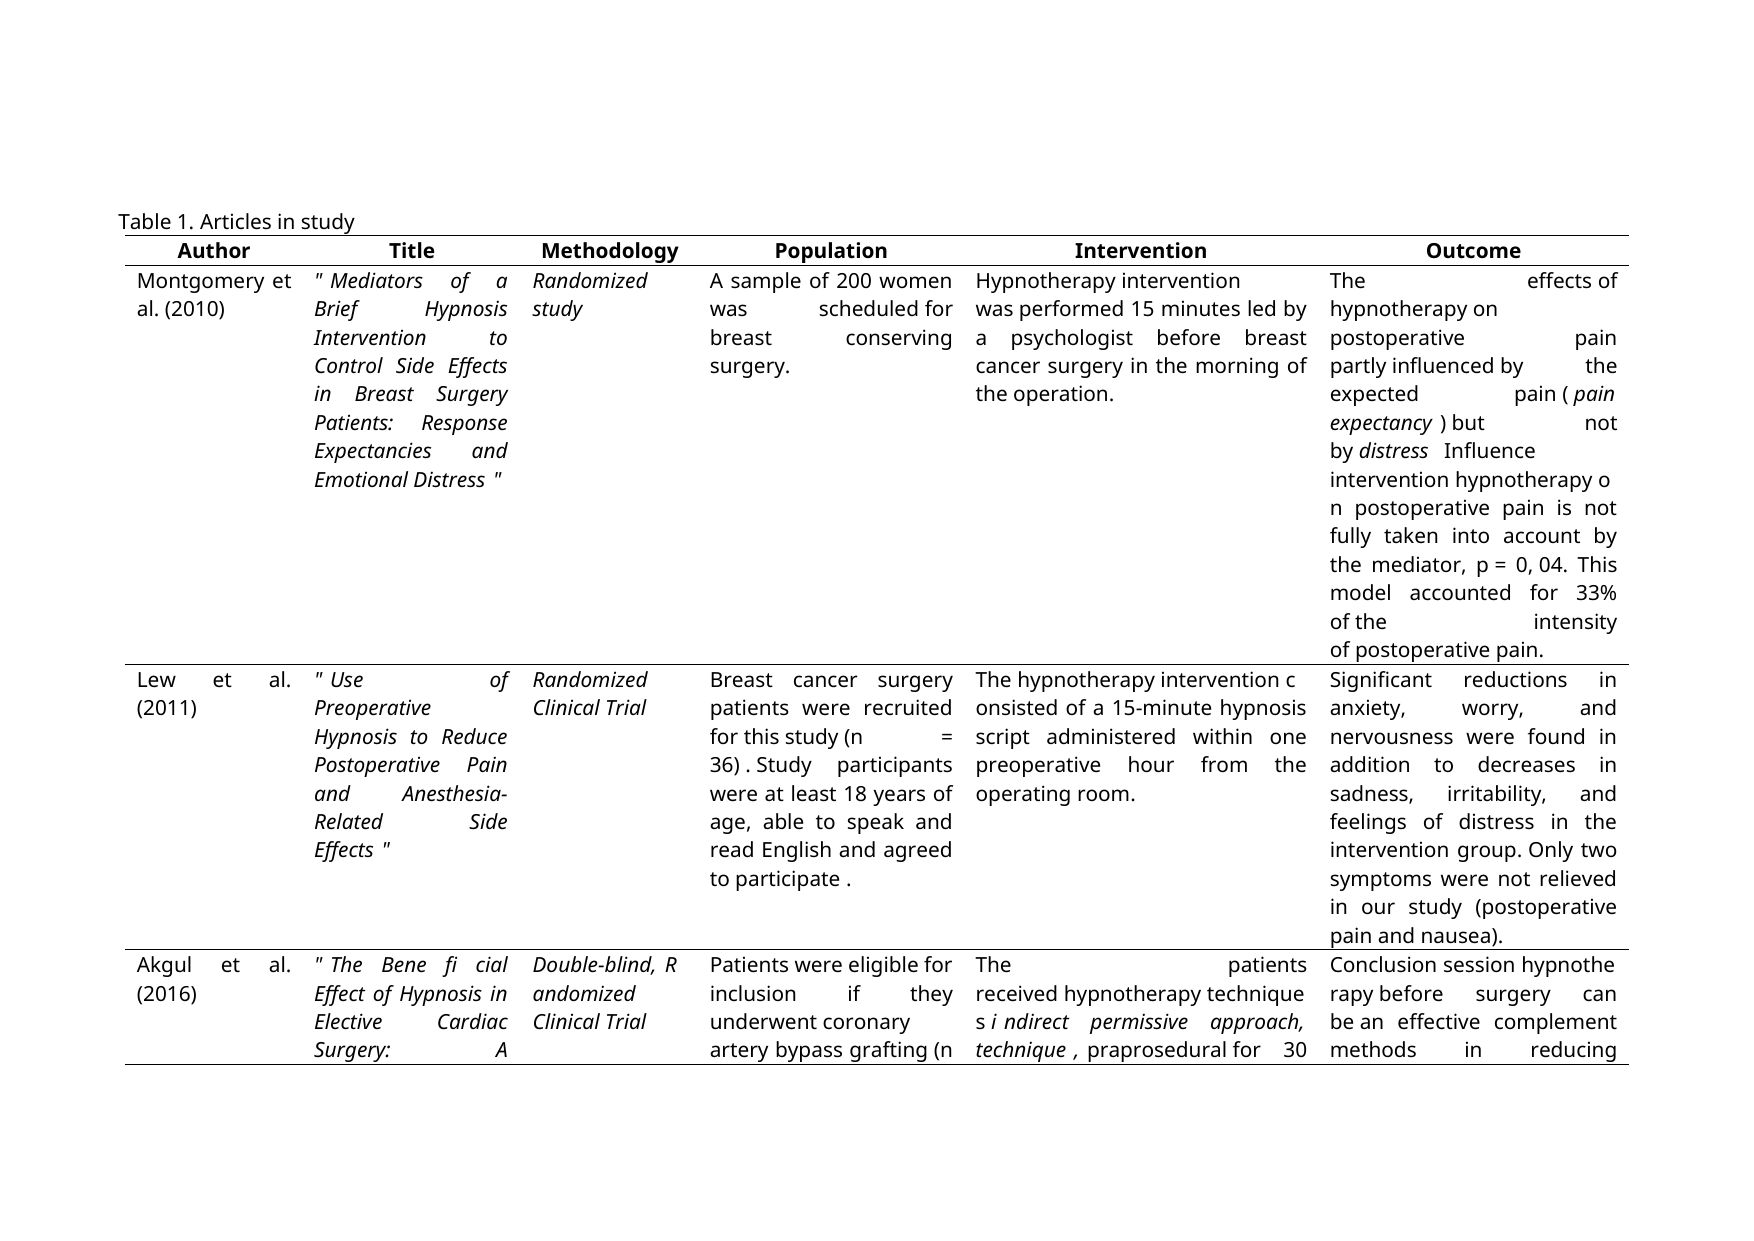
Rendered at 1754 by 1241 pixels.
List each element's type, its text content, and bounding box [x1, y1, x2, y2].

table_header Intervention [964, 236, 1318, 265]
table_cell " Mediators of a Brief Hypnosis Intervention to Control Side Effects in Breast Surgery Patients: Response Expectancies and Emotional Distress " [303, 266, 521, 664]
table_header Outcome [1318, 236, 1628, 265]
table_cell Hypnotherapy intervention was performed 15 minutes led by a psychologist before breast cancer surgery in the morning of the operation. [964, 266, 1318, 664]
table_cell Double-blind, Randomized Clinical Trial [521, 950, 698, 1064]
table_cell Randomized Clinical Trial [521, 665, 698, 949]
table_cell Lew et al. (2011) [125, 665, 303, 949]
table_header Population [698, 236, 964, 265]
table_header Title [303, 236, 521, 265]
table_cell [964, 950, 1318, 1064]
table_cell " Use of Preoperative Hypnosis to Reduce Postoperative Pain and Anesthesia-Related Side Effects " [303, 665, 521, 949]
table_cell The effects of hypnotherapy on postoperative pain partly influenced by the expected pain ( pain expectancy ) but not by distress Influence intervention hypnotherapy on postoperative pain is not fully taken into account by the mediator, p = 0, 04. This model accounted for 33% of the intensity of postoperative pain. [1318, 266, 1628, 664]
table_cell Significant reductions in anxiety, worry, and nervousness were found in addition to decreases in sadness, irritability, and feelings of distress in the intervention group. Only two symptoms were not relieved in our study (postoperative pain and nausea). [1318, 665, 1628, 949]
text Table 1. Articles in study [118, 207, 1636, 235]
table_cell Montgomery et al. (2010) [125, 266, 303, 664]
table_cell Randomized study [521, 266, 698, 664]
table_cell A sample of 200 women was scheduled for breast conserving surgery. [698, 266, 964, 664]
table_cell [698, 950, 964, 1064]
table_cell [1318, 950, 1628, 1064]
table_header Author [125, 236, 303, 265]
table_cell The hypnotherapy intervention consisted of a 15-minute hypnosis script administered within one preoperative hour from the operating room. [964, 665, 1318, 949]
table_header Methodology [521, 236, 698, 265]
table_cell Akgul et al. (2016) [125, 950, 303, 1064]
table_cell Breast cancer surgery patients were recruited for this study (n = 36) . Study participants were at least 18 years of age, able to speak and read English and agreed to participate . [698, 665, 964, 949]
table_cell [303, 950, 521, 1064]
